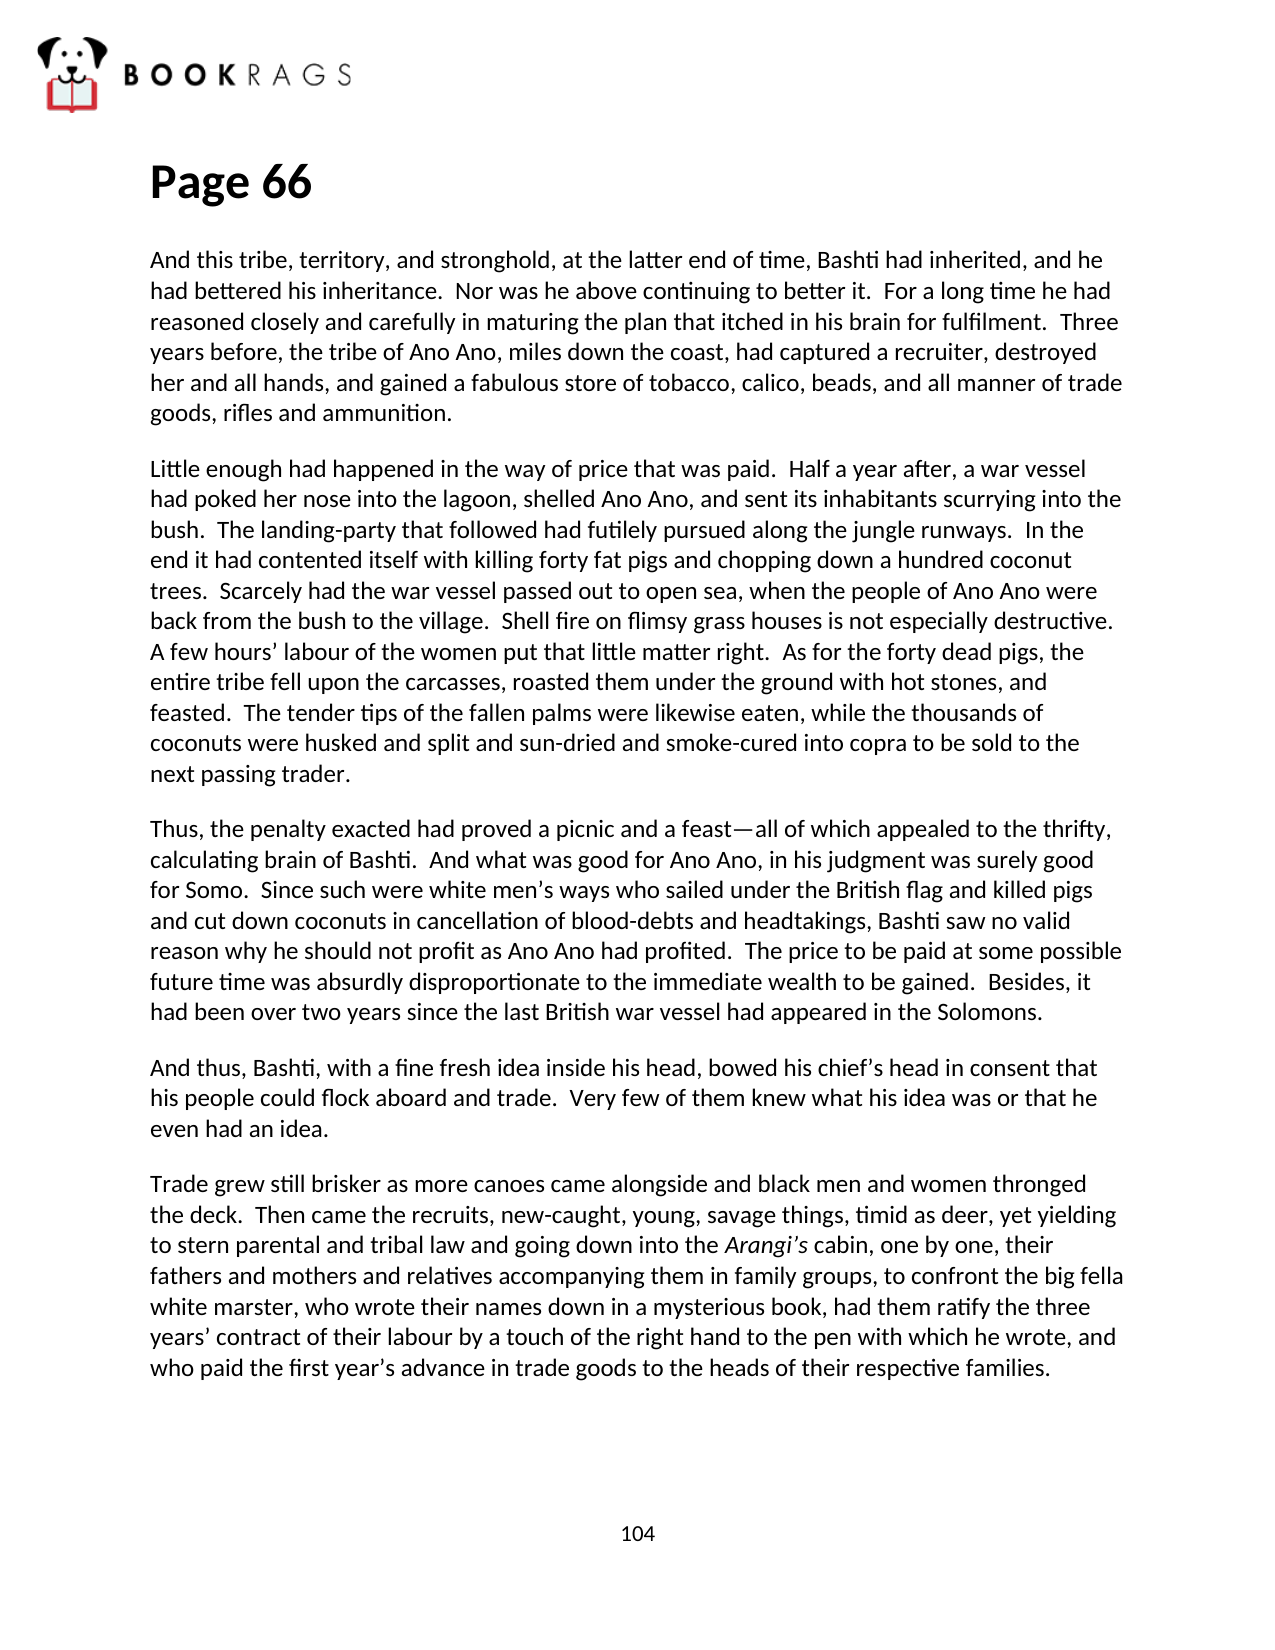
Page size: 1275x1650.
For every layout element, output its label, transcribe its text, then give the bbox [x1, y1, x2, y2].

text Thus, the penalty exacted had proved a picnic and a feast—­all of which appealed to the thrifty, calculating brain of Bashti. And what was good for Ano Ano, in his judgment was surely good for Somo. Since such were white men’s ways who sailed under the British flag and killed pigs and cut down coconuts in cancellation of blood-debts and headtakings, Bashti saw no valid reason why he should not profit as Ano Ano had profited. The price to be paid at some possible future time was absurdly disproportionate to the immediate wealth to be gained. Besides, it had been over two years since the last British war vessel had appeared in the Solomons. [150, 813, 1125, 1027]
picture [37, 37, 351, 113]
text And thus, Bashti, with a fine fresh idea inside his head, bowed his chief’s head in consent that his people could flock aboard and trade. Very few of them knew what his idea was or that he even had an idea. [150, 1052, 1125, 1144]
text And this tribe, territory, and stronghold, at the latter end of time, Bashti had inherited, and he had bettered his inheritance. Nor was he above continuing to better it. For a long time he had reasoned closely and carefully in maturing the plan that itched in his brain for fulfilment. Three years before, the tribe of Ano Ano, miles down the coast, had captured a recruiter, destroyed her and all hands, and gained a fabulous store of tobacco, calico, beads, and all manner of trade goods, rifles and ammunition. [150, 244, 1125, 428]
text Trade grew still brisker as more canoes came alongside and black men and women thronged the deck. Then came the recruits, new-caught, young, savage things, timid as deer, yet yielding to stern parental and tribal law and going down into the Arangi’s cabin, one by one, their fathers and mothers and relatives accompanying them in family groups, to confront the big fella white marster, who wrote their names down in a mysterious book, had them ratify the three years’ contract of their labour by a touch of the right hand to the pen with which he wrote, and who paid the first year’s advance in trade goods to the heads of their respective families. [150, 1169, 1125, 1382]
text Little enough had happened in the way of price that was paid. Half a year after, a war vessel had poked her nose into the lagoon, shelled Ano Ano, and sent its inhabitants scurrying into the bush. The landing-party that followed had futilely pursued along the jungle runways. In the end it had contented itself with killing forty fat pigs and chopping down a hundred coconut trees. Scarcely had the war vessel passed out to open sea, when the people of Ano Ano were back from the bush to the village. Shell fire on flimsy grass houses is not especially destructive. A few hours’ labour of the women put that little matter right. As for the forty dead pigs, the entire tribe fell upon the carcasses, roasted them under the ground with hot stones, and feasted. The tender tips of the fallen palms were likewise eaten, while the thousands of coconuts were husked and split and sun-dried and smoke-cured into copra to be sold to the next passing trader. [150, 453, 1125, 788]
text Page 66 [150, 150, 1125, 211]
